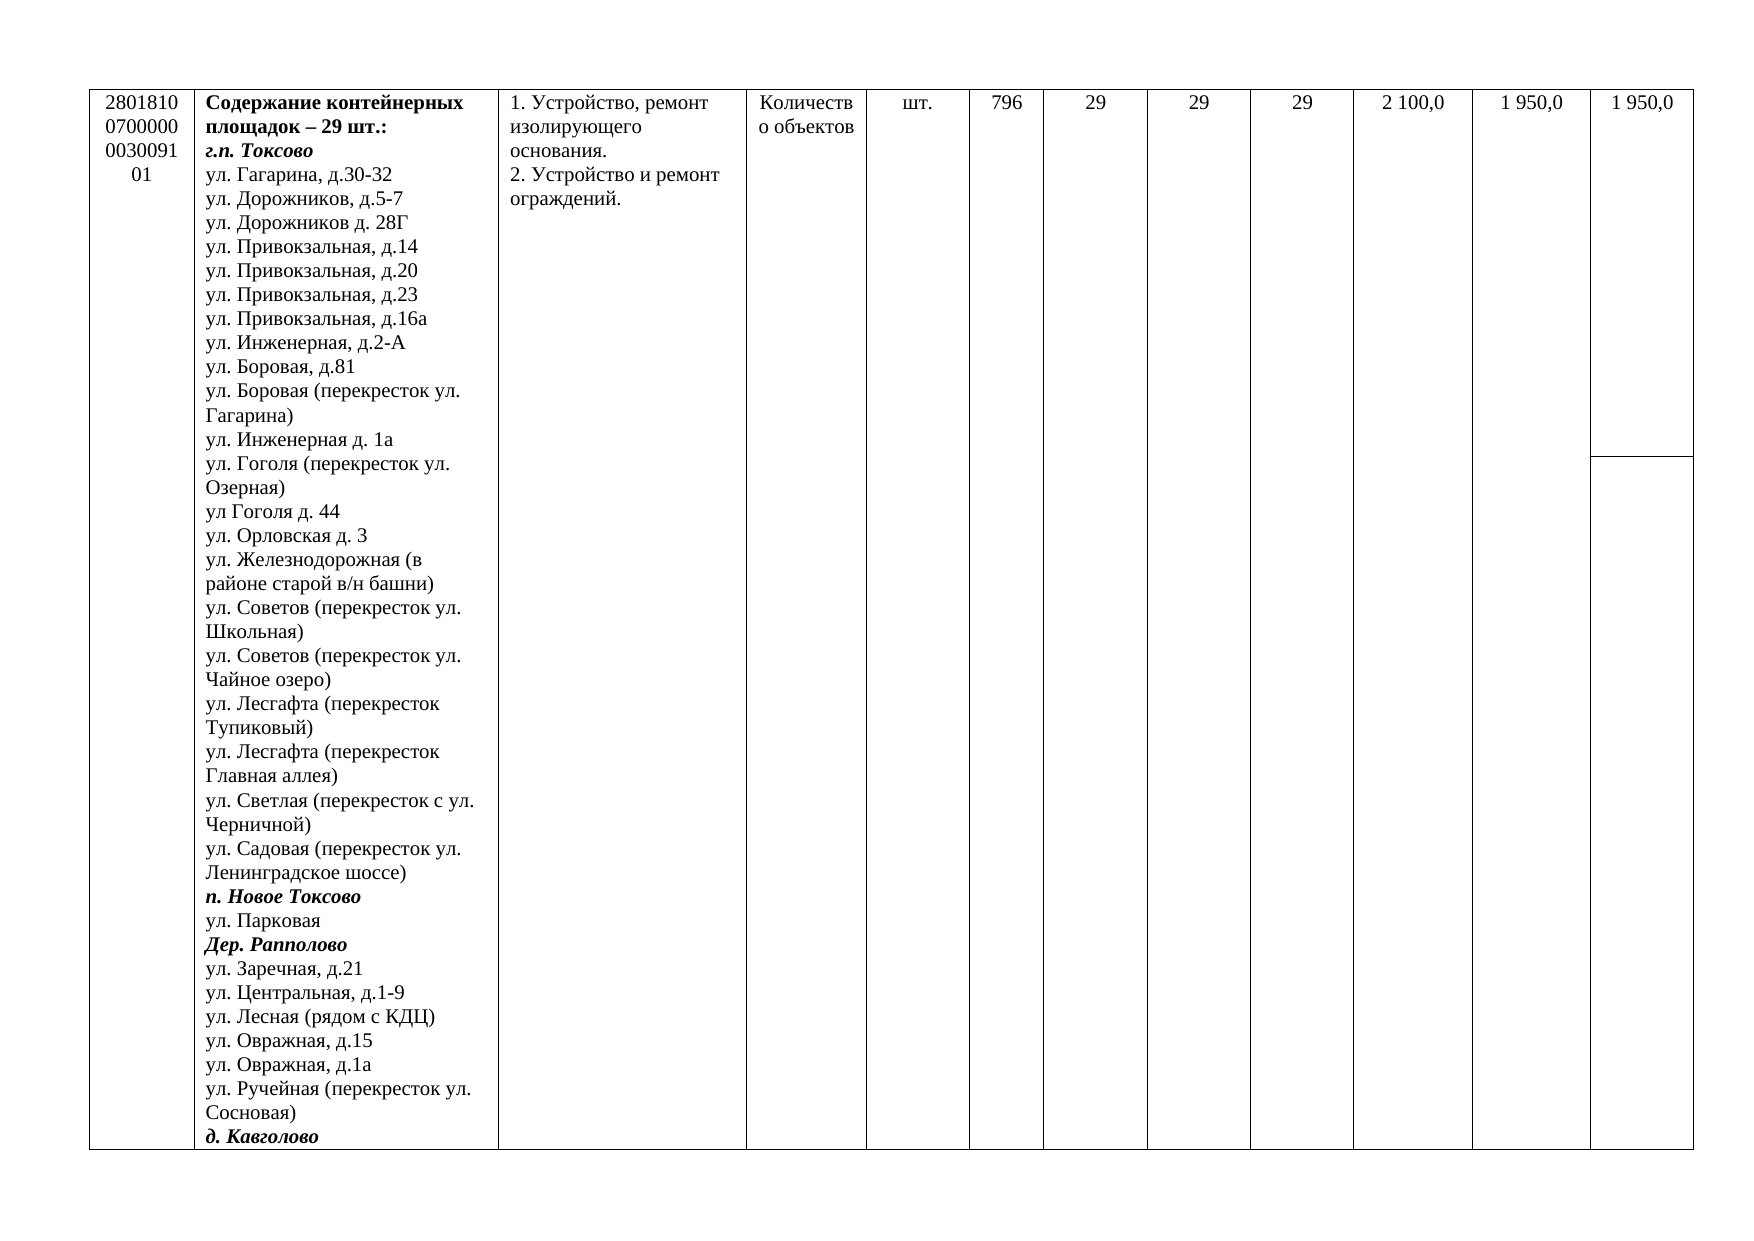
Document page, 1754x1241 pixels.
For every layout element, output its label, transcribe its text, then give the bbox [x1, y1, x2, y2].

table_cell 2 100,0 [1354, 90, 1472, 1148]
table_cell 29 [1148, 90, 1250, 1148]
table_cell 29 [1251, 90, 1353, 1148]
table_cell 29 [1044, 90, 1147, 1148]
table_cell 28018100700000003009101 [90, 90, 194, 1148]
table_cell 1. Устройство, ремонт изолирующего основания. 2. Устройство и ремонт ограждений. [499, 90, 746, 1148]
table_cell 1 950,0 [1473, 90, 1590, 1148]
table_cell Количество объектов [747, 90, 866, 1148]
table_cell 796 [970, 90, 1043, 1148]
table_cell [1591, 457, 1693, 1148]
table_cell 1 950,0 [1591, 90, 1693, 456]
table_cell Содержание контейнерных площадок – 29 шт.: г.п. Токсово ул. Гагарина, д.30-32 ул. Дорожников, д.5-7 ул. Дорожников д. 28Г ул. Привокзальная, д.14 ул. Привокзальная, д.20 ул. Привокзальная, д.23 ул. Привокзальная, д.16а ул. Инженерная, д.2-А ул. Боровая, д.81 ул. Боровая (перекресток ул. Гагарина) ул. Инженерная д. 1а ул. Гоголя (перекресток ул. Озерная) ул Гоголя д. 44 ул. Орловская д. 3 ул. Железнодорожная (в районе старой в/н башни) ул. Советов (перекресток ул. Школьная) ул. Советов (перекресток ул. Чайное озеро) ул. Лесгафта (перекресток Тупиковый) ул. Лесгафта (перекресток Главная аллея) ул. Светлая (перекресток с ул. Черничной) ул. Садовая (перекресток ул. Ленинградское шоссе) п. Новое Токсово ул. Парковая Дер. Рапполово ул. Заречная, д.21 ул. Центральная, д.1-9 ул. Лесная (рядом с КДЦ) ул. Овражная, д.15 ул. Овражная, д.1а ул. Ручейная (перекресток ул. Сосновая) д. Кавголово ул. Луговая [195, 90, 498, 1148]
table_cell шт. [867, 90, 969, 1148]
